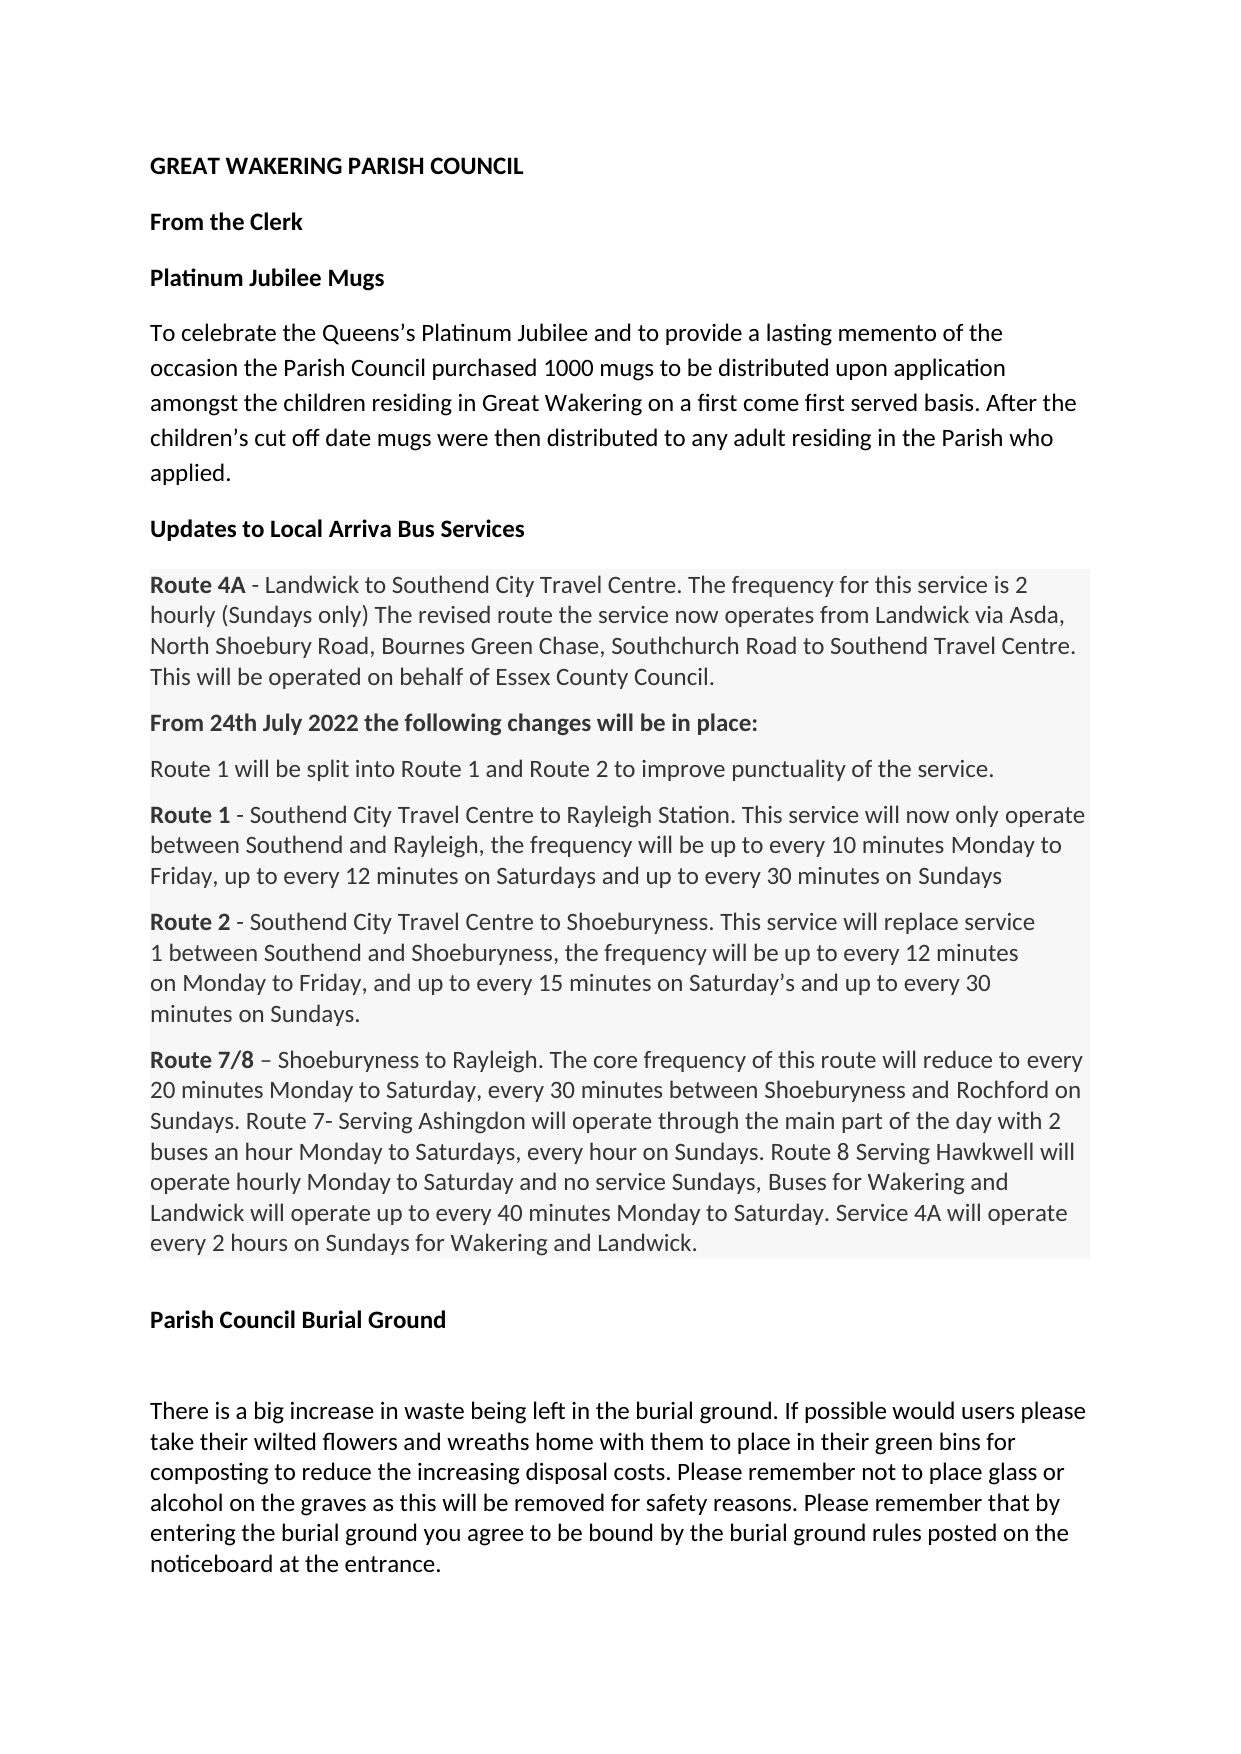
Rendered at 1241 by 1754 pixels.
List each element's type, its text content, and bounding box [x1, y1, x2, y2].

text Platinum Jubilee Mugs [150, 262, 1090, 292]
text There is a big increase in waste being left in the burial ground. If possible would users please take their wilted flowers and wreaths home with them to place in their green bins for composting to reduce the increasing disposal costs. Please remember not to place glass or alcohol on the graves as this will be removed for safety reasons. Please remember that by entering the burial ground you agree to be bound by the burial ground rules posted on the noticeboard at the entrance. [150, 1395, 1090, 1578]
text GREAT WAKERING PARISH COUNCIL [150, 150, 1090, 181]
text Updates to Local Arriva Bus Services [150, 513, 1090, 544]
text Route 1 will be split into Route 1 and Route 2 to improve punctuality of the service. [150, 753, 1090, 783]
text Route 7/8 – Shoeburyness to Rayleigh. The core frequency of this route will reduce to every 20 minutes Monday to Saturday, every 30 minutes between Shoeburyness and Rochford on Sundays. Route 7- Serving Ashingdon will operate through the main part of the day with 2 buses an hour Monday to Saturdays, every hour on Sundays. Route 8 Serving Hawkwell will operate hourly Monday to Saturday and no service Sundays, Buses for Wakering and Landwick will operate up to every 40 minutes Monday to Saturday. Service 4A will operate every 2 hours on Sundays for Wakering and Landwick. [150, 1044, 1090, 1258]
text Route 1 - Southend City Travel Centre to Rayleigh Station. This service will now only operate between Southend and Rayleigh, the frequency will be up to every 10 minutes Monday to Friday, up to every 12 minutes on Saturdays and up to every 30 minutes on Sundays [150, 799, 1090, 891]
text Parish Council Burial Ground [150, 1304, 1090, 1334]
text From 24th July 2022 the following changes will be in place: [150, 707, 1090, 737]
text From the Clerk [150, 206, 1090, 236]
text Route 2 - Southend City Travel Centre to Shoeburyness. This service will replace service 1 between Southend and Shoeburyness, the frequency will be up to every 12 minutes on Monday to Friday, and up to every 15 minutes on Saturday’s and up to every 30 minutes on Sundays. [150, 906, 1090, 1028]
text Route 4A - Landwick to Southend City Travel Centre. The frequency for this service is 2 hourly (Sundays only) The revised route the service now operates from Landwick via Asda, North Shoebury Road, Bournes Green Chase, Southchurch Road to Southend Travel Centre. This will be operated on behalf of Essex County Council. [150, 569, 1090, 691]
text To celebrate the Queens’s Platinum Jubilee and to provide a lasting memento of the occasion the Parish Council purchased 1000 mugs to be distributed upon application amongst the children residing in Great Wakering on a first come first served basis. After the children’s cut off date mugs were then distributed to any adult residing in the Parish who applied. [150, 317, 1090, 488]
